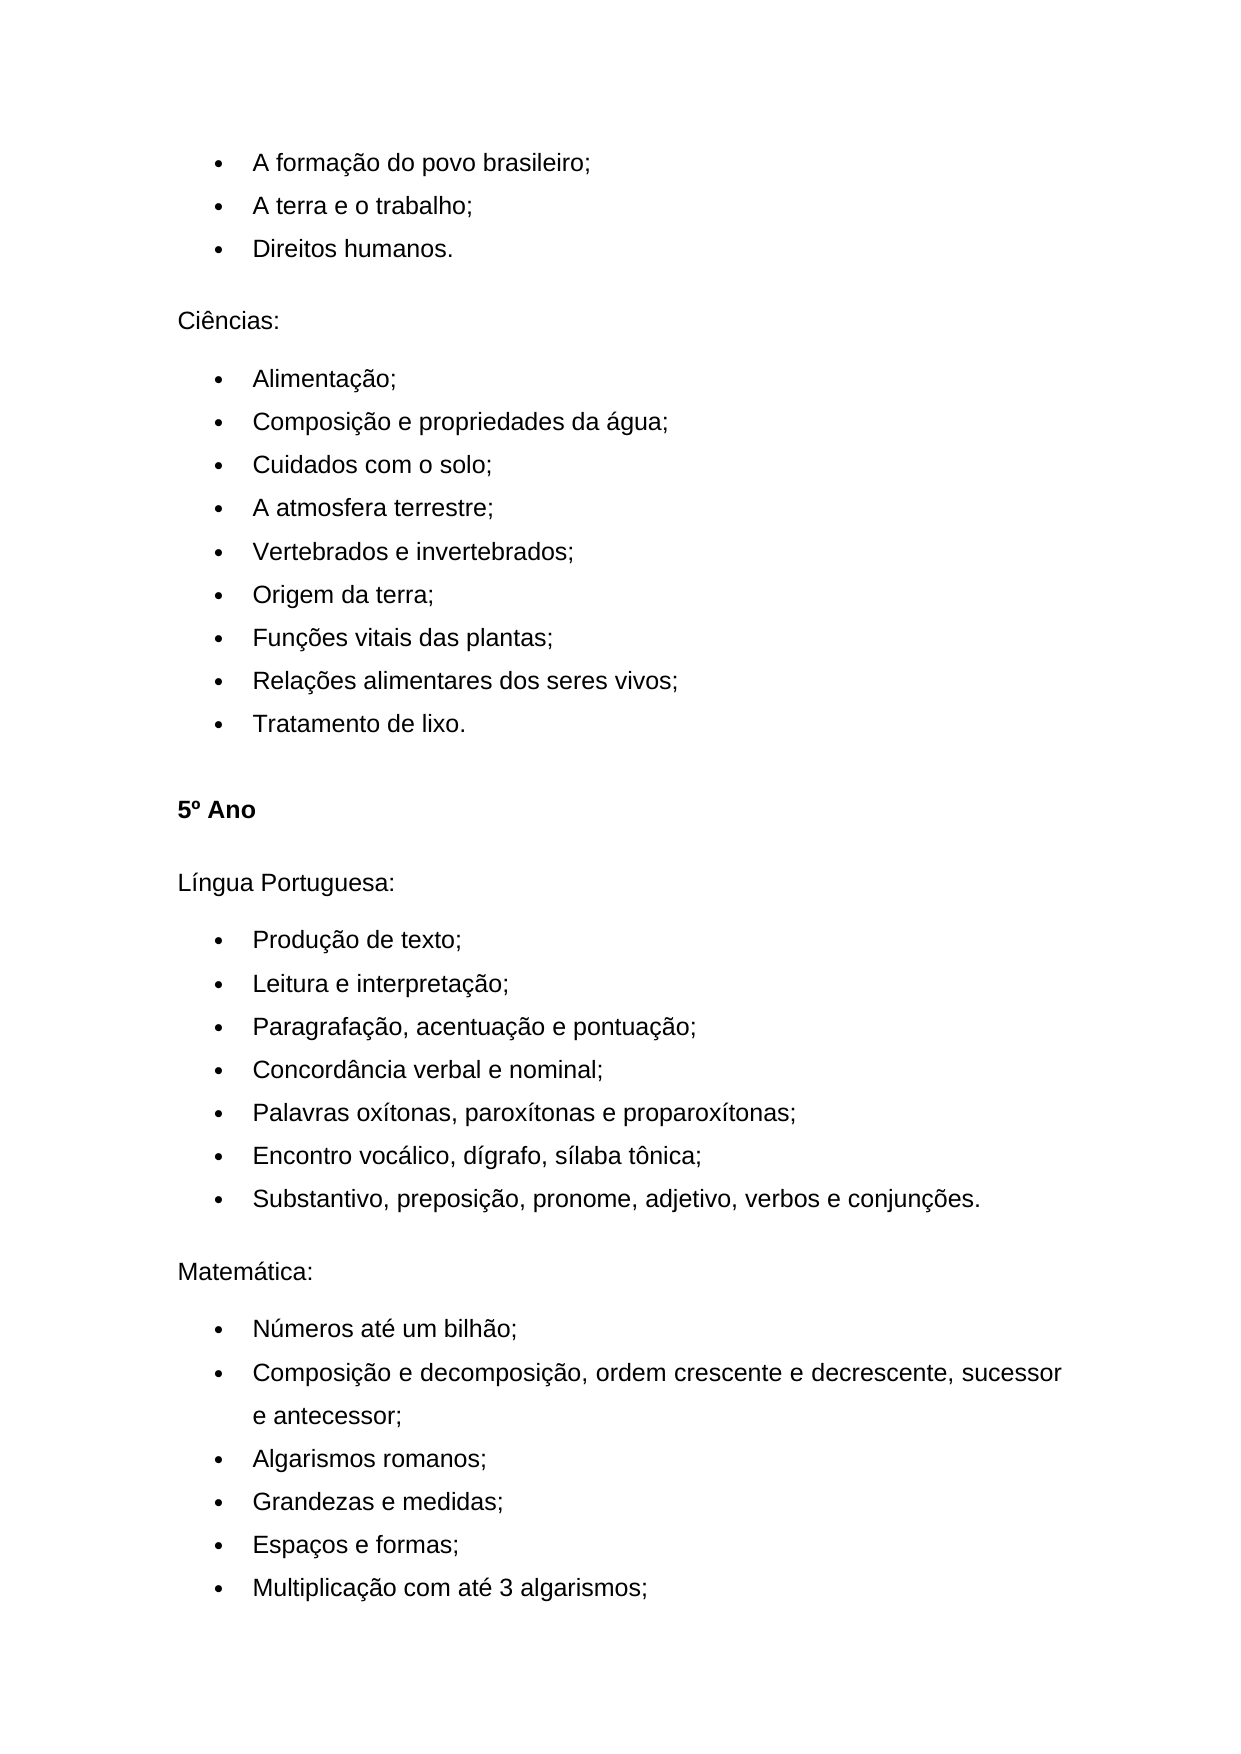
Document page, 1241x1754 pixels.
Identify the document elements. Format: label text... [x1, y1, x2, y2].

subtitle Substantivo, preposição, pronome, adjetivo, verbos e conjunções. [215, 1184, 1063, 1213]
subtitle Composição e propriedades da água; [215, 407, 1063, 436]
subtitle Ciências: [177, 306, 1063, 335]
subtitle Algarismos romanos; [215, 1444, 1063, 1473]
subtitle A terra e o trabalho; [215, 191, 1063, 219]
subtitle Concordância verbal e nominal; [215, 1055, 1063, 1084]
subtitle Encontro vocálico, dígrafo, sílaba tônica; [215, 1141, 1063, 1170]
subtitle Composição e decomposição, ordem crescente e decrescente, sucessor e antecessor; [215, 1358, 1063, 1429]
subtitle Língua Portuguesa: [177, 868, 1063, 896]
subtitle Matemática: [177, 1257, 1063, 1285]
subtitle Funções vitais das plantas; [215, 623, 1063, 652]
subtitle Relações alimentares dos seres vivos; [215, 666, 1063, 695]
subtitle Alimentação; [215, 364, 1063, 393]
subtitle 5º Ano [177, 795, 1063, 824]
subtitle Números até um bilhão; [215, 1314, 1063, 1343]
subtitle A atmosfera terrestre; [215, 493, 1063, 522]
subtitle Produção de texto; [215, 926, 1063, 954]
subtitle Espaços e formas; [215, 1530, 1063, 1559]
subtitle A formação do povo brasileiro; [215, 148, 1063, 176]
subtitle Direitos humanos. [215, 234, 1063, 263]
subtitle Grandezas e medidas; [215, 1487, 1063, 1516]
subtitle Multiplicação com até 3 algarismos; [215, 1573, 1063, 1602]
subtitle Vertebrados e invertebrados; [215, 537, 1063, 565]
subtitle Cuidados com o solo; [215, 450, 1063, 479]
subtitle Leitura e interpretação; [215, 969, 1063, 997]
subtitle Paragrafação, acentuação e pontuação; [215, 1012, 1063, 1041]
subtitle Palavras oxítonas, paroxítonas e proparoxítonas; [215, 1098, 1063, 1127]
subtitle Origem da terra; [215, 580, 1063, 608]
subtitle Tratamento de lixo. [215, 709, 1063, 738]
